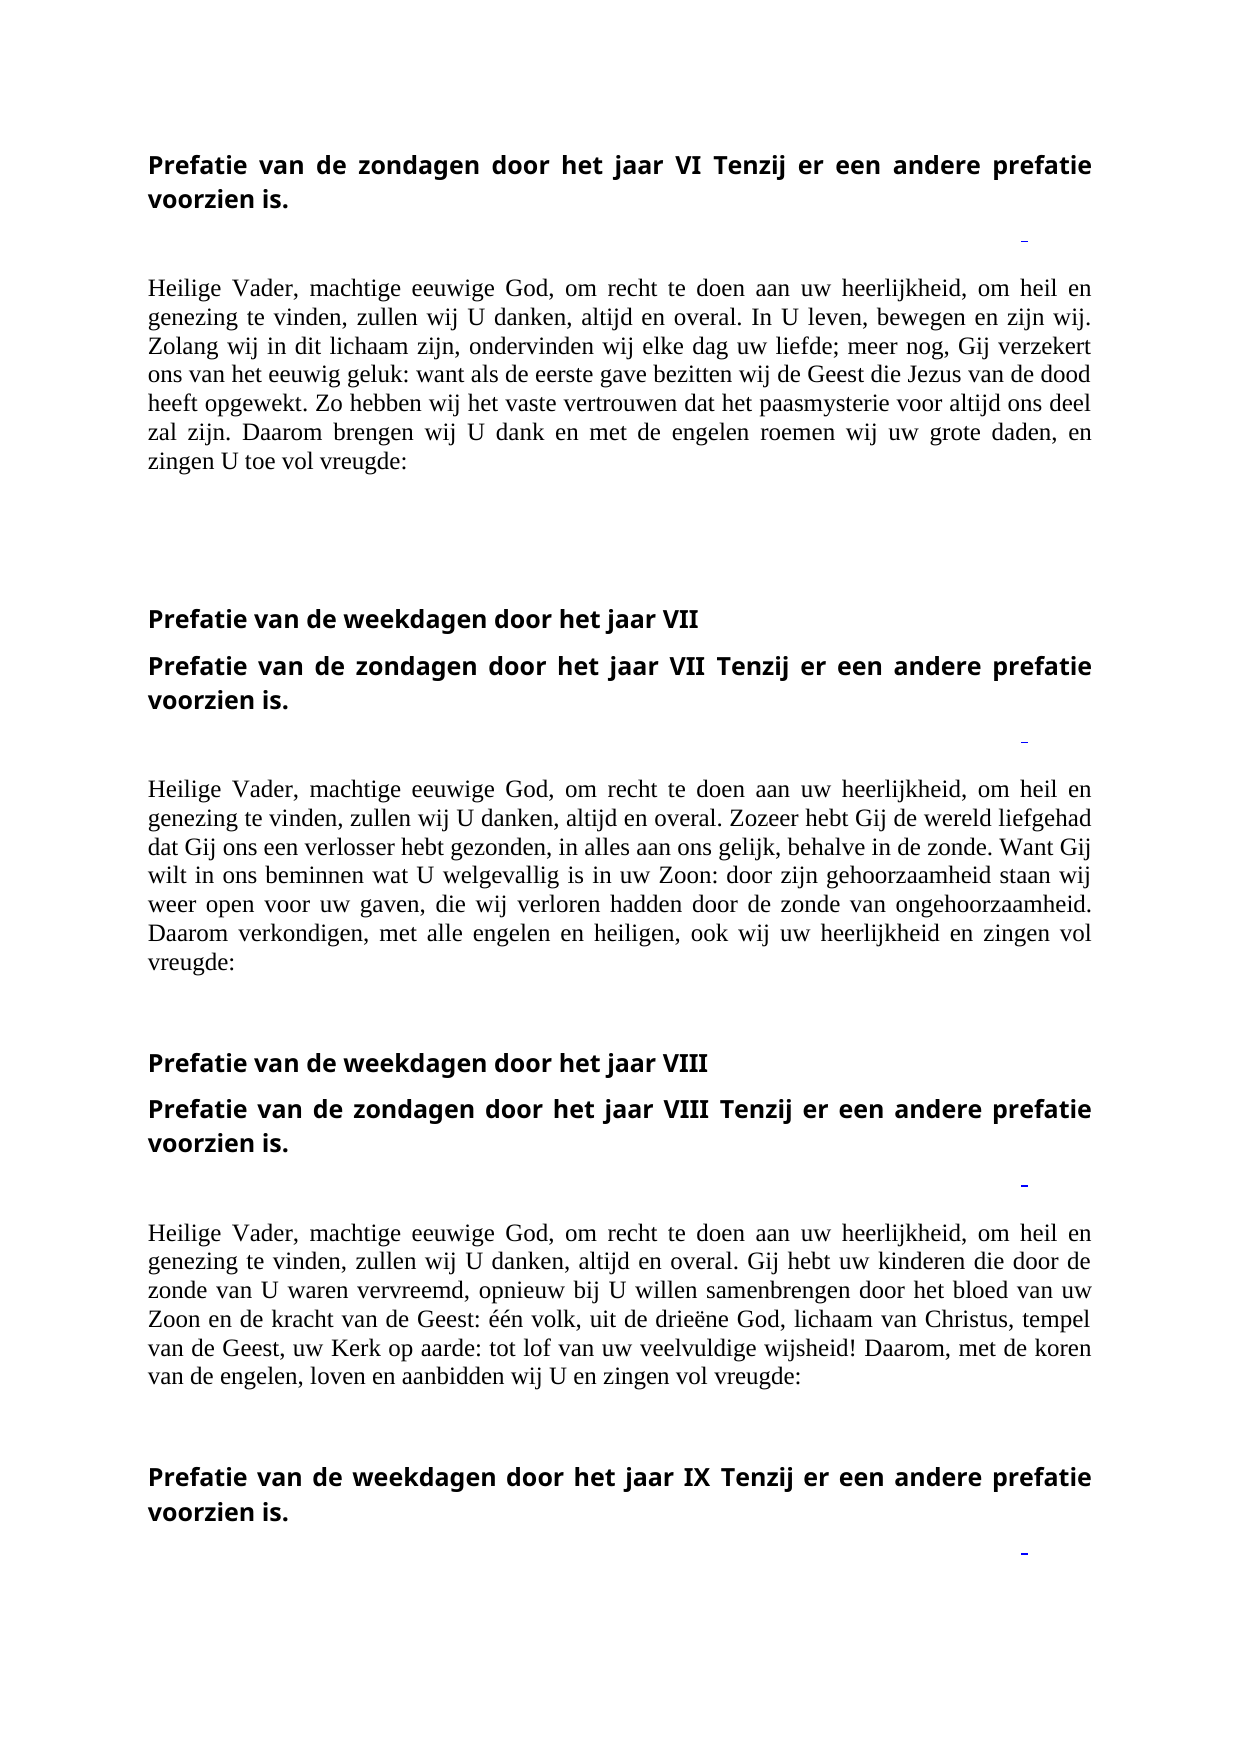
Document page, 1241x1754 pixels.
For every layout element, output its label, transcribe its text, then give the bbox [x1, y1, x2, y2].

subtitle Prefatie van de zondagen door het jaar VI Tenzij er een andere prefatie voorzien is. [148, 148, 1093, 216]
text Heilige Vader, machtige eeuwige God, om recht te doen aan uw heerlijkheid, om heil en genezing te vinden, zullen wij U danken, altijd en overal. In U leven, bewegen en zijn wij. Zolang wij in dit lichaam zijn, ondervinden wij elke dag uw liefde; meer nog, Gij verzekert ons van het eeuwig geluk: want als de eerste gave bezitten wij de Geest die Jezus van de dood heeft opgewekt. Zo hebben wij het vaste vertrouwen dat het paasmysterie voor altijd ons deel zal zijn. Daarom brengen wij U dank en met de engelen roemen wij uw grote daden, en zingen U toe vol vreugde: [148, 273, 1093, 474]
subtitle Prefatie van de weekdagen door het jaar VII [148, 602, 1093, 636]
subtitle Prefatie van de weekdagen door het jaar IX Tenzij er een andere prefatie voorzien is. [148, 1460, 1093, 1528]
text Heilige Vader, machtige eeuwige God, om recht te doen aan uw heerlijkheid, om heil en genezing te vinden, zullen wij U danken, altijd en overal. Zozeer hebt Gij de wereld liefgehad dat Gij ons een verlosser hebt gezonden, in alles aan ons gelijk, behalve in de zonde. Want Gij wilt in ons beminnen wat U welgevallig is in uw Zoon: door zijn gehoorzaamheid staan wij weer open voor uw gaven, die wij verloren hadden door de zonde van ongehoorzaamheid. Daarom verkondigen, met alle engelen en heiligen, ook wij uw heerlijkheid en zingen vol vreugde: [148, 774, 1093, 975]
subtitle Prefatie van de weekdagen door het jaar VIII [148, 1045, 1093, 1079]
text Heilige Vader, machtige eeuwige God, om recht te doen aan uw heerlijkheid, om heil en genezing te vinden, zullen wij U danken, altijd en overal. Gij hebt uw kinderen die door de zonde van U waren vervreemd, opnieuw bij U willen samenbrengen door het bloed van uw Zoon en de kracht van de Geest: één volk, uit de drieëne God, lichaam van Christus, tempel van de Geest, uw Kerk op aarde: tot lof van uw veelvuldige wijsheid! Daarom, met de koren van de engelen, loven en aanbidden wij U en zingen vol vreugde: [148, 1218, 1093, 1390]
subtitle Prefatie van de zondagen door het jaar VIII Tenzij er een andere prefatie voorzien is. [148, 1092, 1093, 1160]
subtitle Prefatie van de zondagen door het jaar VII Tenzij er een andere prefatie voorzien is. [148, 648, 1093, 717]
